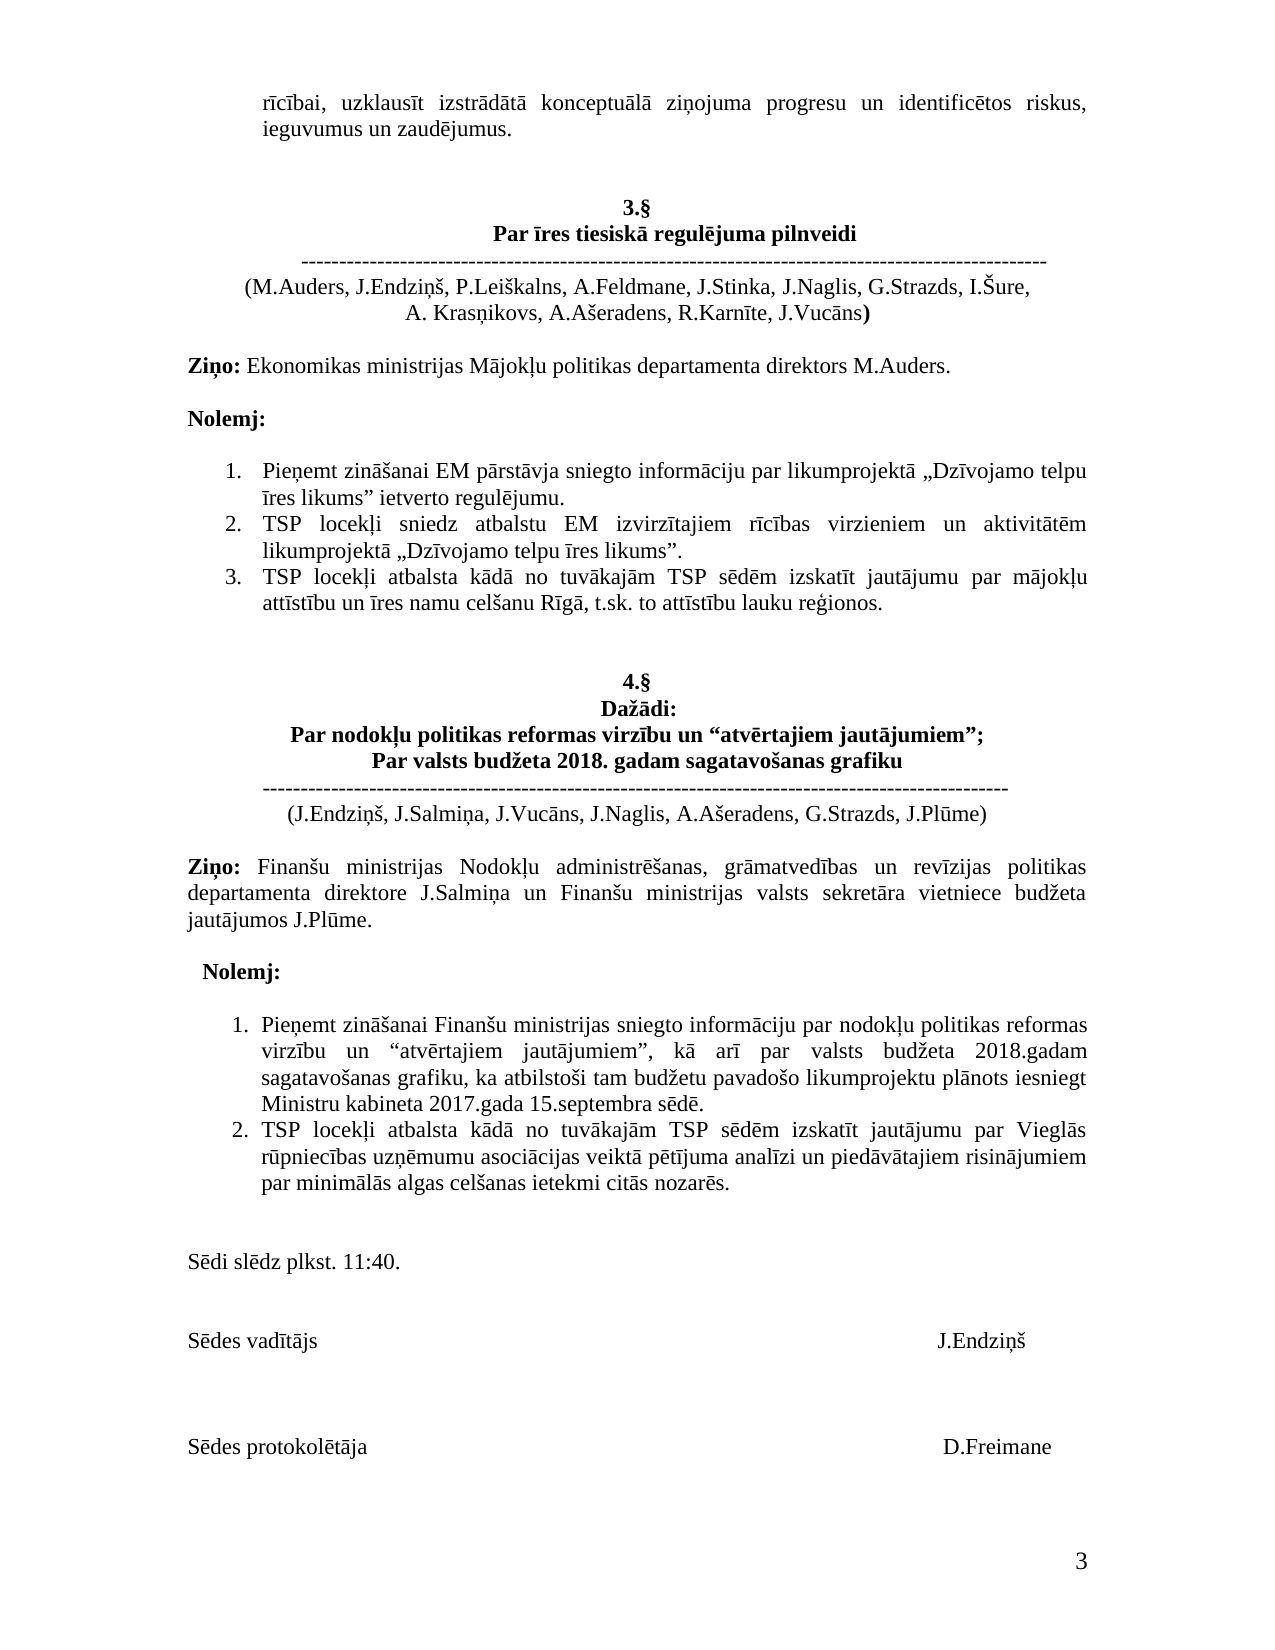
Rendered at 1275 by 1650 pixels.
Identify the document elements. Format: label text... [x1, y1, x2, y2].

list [225, 89, 1088, 141]
text (M.Auders, J.Endziņš, P.Leiškalns, A.Feldmane, J.Stinka, J.Naglis, G.Strazds, I.Šure, [187, 273, 1088, 299]
list TSP locekļi atbalsta kādā no tuvākajām TSP sēdēm izskatīt jautājumu par mājokļu attīstību un īres namu celšanu Rīgā, t.sk. to attīstību lauku reģionos. [225, 563, 1088, 616]
list Ziņo: Finanšu ministrijas Nodokļu administrēšanas, grāmatvedības un revīzijas politikas departamenta direktore J.Salmiņa un Finanšu ministrijas valsts sekretāra vietniece budžeta jautājumos J.Plūme. [187, 853, 1088, 932]
list Nolemj: [202, 958, 1088, 985]
text 3.§ [187, 194, 1087, 220]
text Sēdi slēdz plkst. 11:40. [187, 1248, 1087, 1274]
list -------------------------------------------------------------------------------------------------- [262, 774, 1088, 800]
text A. Krasņikovs, A.Ašeradens, R.Karnīte, J.Vucāns) [187, 299, 1088, 326]
list Pieņemt zināšanai EM pārstāvja sniegto informāciju par likumprojektā „Dzīvojamo telpu īres likums” ietverto regulējumu. [225, 458, 1088, 510]
list Nolemj: [187, 405, 1088, 431]
text Sēdes protokolētāja D.Freimane [187, 1433, 1087, 1459]
list -------------------------------------------------------------------------------------------------- [262, 247, 1088, 273]
list TSP locekļi sniedz atbalstu EM izvirzītajiem rīcības virzieniem un aktivitātēm likumprojektā „Dzīvojamo telpu īres likums”. [225, 510, 1088, 563]
list TSP locekļi atbalsta kādā no tuvākajām TSP sēdēm izskatīt jautājumu par Vieglās rūpniecības uzņēmumu asociācijas veiktā pētījuma analīzi un piedāvātajiem risinājumiem par minimālās algas celšanas ietekmi citās nozarēs. [232, 1116, 1088, 1196]
text Par valsts budžeta 2018. gadam sagatavošanas grafiku [187, 747, 1088, 774]
text Par nodokļu politikas reformas virzību un “atvērtajiem jautājumiem”; [187, 721, 1088, 747]
text Sēdes vadītājs J.Endziņš [187, 1327, 1087, 1354]
list Pieņemt zināšanai Finanšu ministrijas sniegto informāciju par nodokļu politikas reformas virzību un “atvērtajiem jautājumiem”, kā arī par valsts budžeta 2018.gadam sagatavošanas grafiku, ka atbilstoši tam budžetu pavadošo likumprojektu plānots iesniegt Ministru kabineta 2017.gada 15.septembra sēdē. [232, 1011, 1088, 1116]
list Par īres tiesiskā regulējuma pilnveidi [262, 220, 1088, 247]
list Ziņo: Ekonomikas ministrijas Mājokļu politikas departamenta direktors M.Auders. [187, 352, 1088, 378]
list Dažādi: [512, 695, 1088, 721]
text (J.Endziņš, J.Salmiņa, J.Vucāns, J.Naglis, A.Ašeradens, G.Strazds, J.Plūme) [187, 800, 1088, 827]
text 4.§ [187, 668, 1087, 695]
